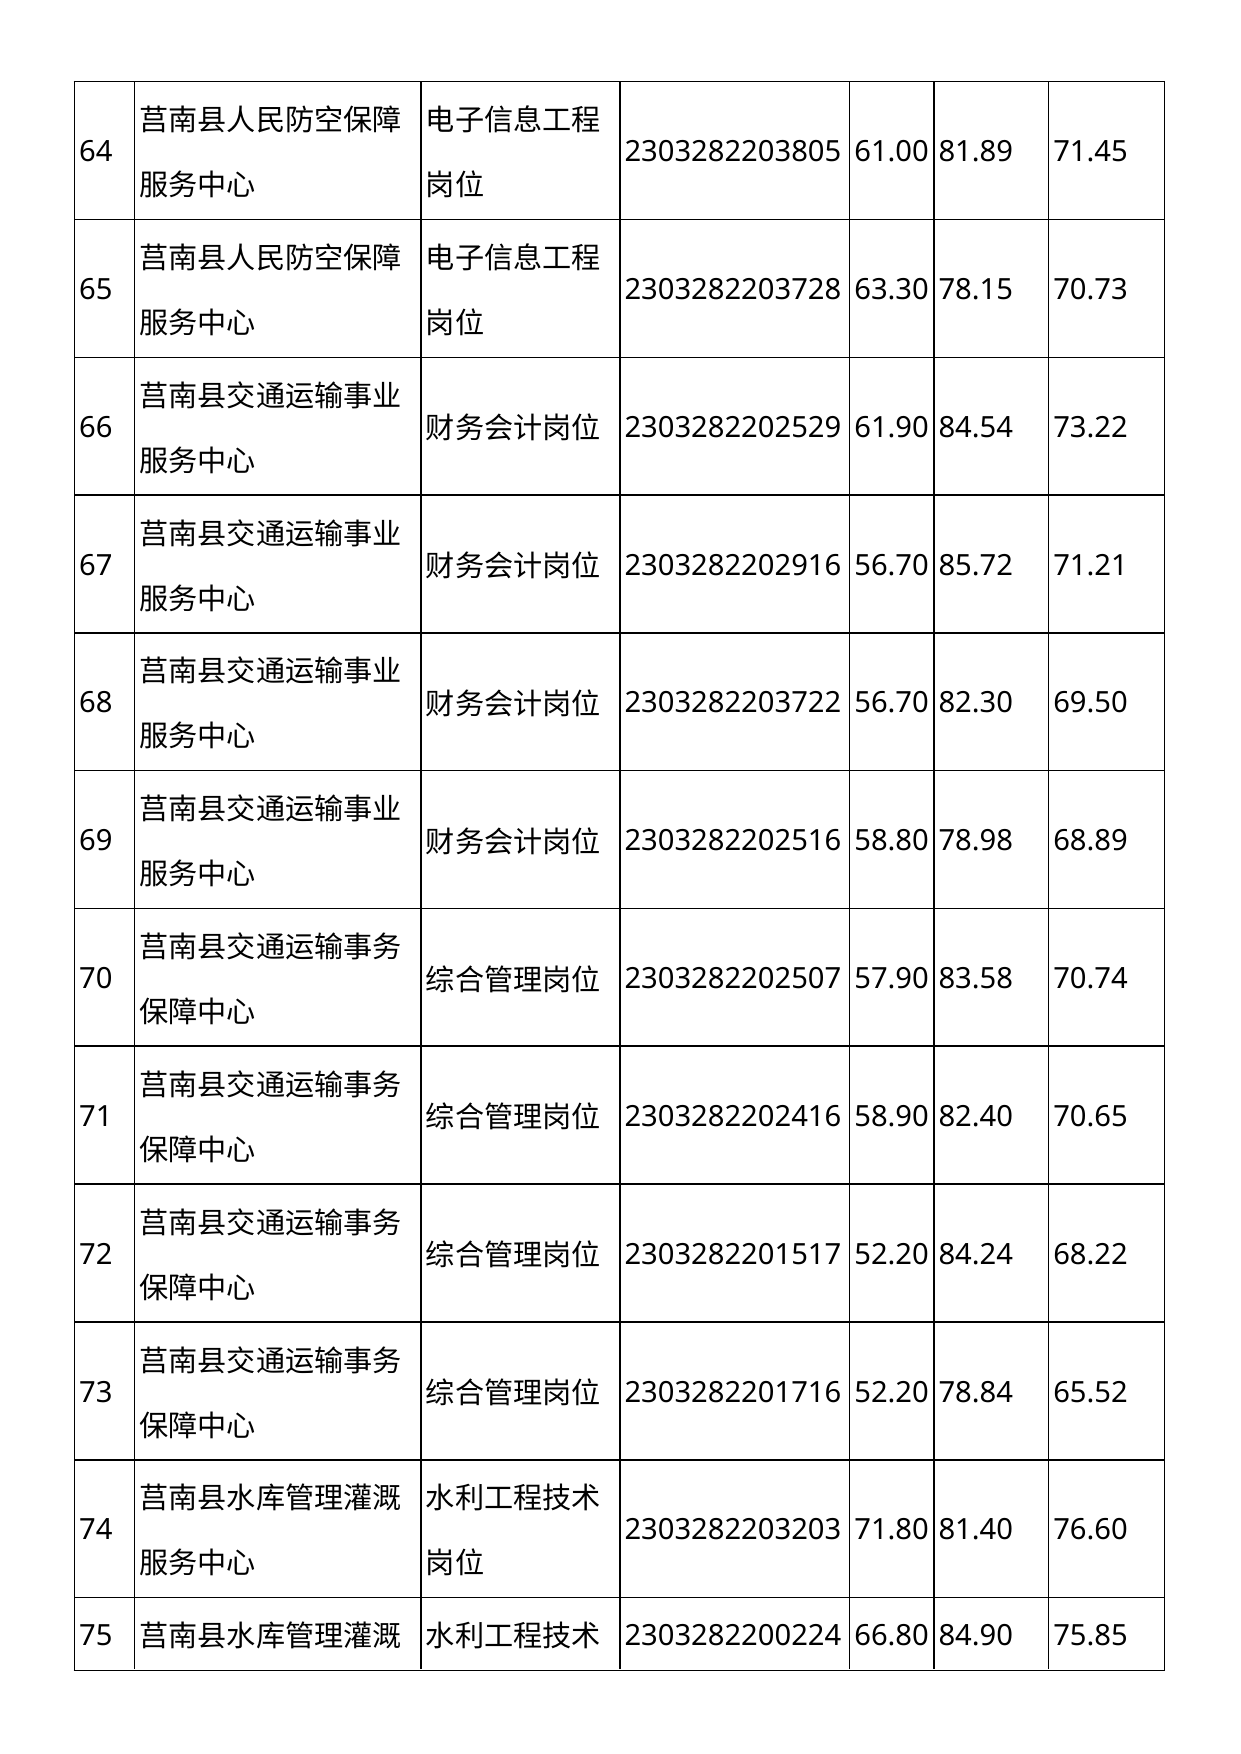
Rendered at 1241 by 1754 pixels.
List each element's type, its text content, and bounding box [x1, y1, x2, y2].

table_cell 68 [75, 634, 134, 770]
table_cell 65 [75, 220, 134, 356]
table_cell 56.70 [850, 496, 933, 632]
table_cell 76.60 [1049, 1461, 1164, 1597]
table_cell 2303282201517 [621, 1185, 849, 1321]
table_cell 财务会计岗位 [422, 496, 619, 632]
table_cell 69 [75, 771, 134, 908]
table_cell 综合管理岗位 [422, 909, 619, 1045]
table_cell 68.89 [1049, 771, 1164, 908]
table_cell 75 [75, 1598, 134, 1669]
table_cell 莒南县交通运输事业服务中心 [135, 496, 420, 632]
table_cell 2303282203728 [621, 220, 849, 356]
table_cell 81.40 [935, 1461, 1048, 1597]
table_cell 莒南县水库管理灌溉服务中心 [135, 1598, 420, 1669]
table_cell 73.22 [1049, 358, 1164, 494]
table_cell 52.20 [850, 1185, 933, 1321]
table_cell 82.30 [935, 634, 1048, 770]
table_cell 64 [75, 82, 134, 218]
table_cell 莒南县交通运输事业服务中心 [135, 634, 420, 770]
table_cell 52.20 [850, 1323, 933, 1459]
table_cell 2303282202529 [621, 358, 849, 494]
table_cell 莒南县人民防空保障服务中心 [135, 82, 420, 218]
table_cell 84.24 [935, 1185, 1048, 1321]
table_cell 莒南县交通运输事务保障中心 [135, 1047, 420, 1183]
table_cell 2303282200224 [621, 1598, 849, 1669]
table_cell 2303282202516 [621, 771, 849, 908]
table_cell 莒南县交通运输事务保障中心 [135, 1323, 420, 1459]
table_cell 71.21 [1049, 496, 1164, 632]
table_cell 70.65 [1049, 1047, 1164, 1183]
table_cell 85.72 [935, 496, 1048, 632]
table_cell 电子信息工程岗位 [422, 82, 619, 218]
table_cell 71.45 [1049, 82, 1164, 218]
table_cell 82.40 [935, 1047, 1048, 1183]
table_cell 莒南县水库管理灌溉服务中心 [135, 1461, 420, 1597]
table_cell 83.58 [935, 909, 1048, 1045]
table_cell 68.22 [1049, 1185, 1164, 1321]
table_cell 69.50 [1049, 634, 1164, 770]
table_cell 莒南县交通运输事业服务中心 [135, 358, 420, 494]
table_cell 84.90 [935, 1598, 1048, 1669]
table_cell 2303282203203 [621, 1461, 849, 1597]
table_cell 58.80 [850, 771, 933, 908]
table_cell 65.52 [1049, 1323, 1164, 1459]
table_cell 78.84 [935, 1323, 1048, 1459]
table_cell 70.74 [1049, 909, 1164, 1045]
table_cell 73 [75, 1323, 134, 1459]
table_cell 74 [75, 1461, 134, 1597]
table_cell 2303282201716 [621, 1323, 849, 1459]
table_cell 水利工程技术岗位 [422, 1598, 619, 1669]
table_cell 67 [75, 496, 134, 632]
table_cell 2303282203805 [621, 82, 849, 218]
table_cell 财务会计岗位 [422, 634, 619, 770]
table_cell 57.90 [850, 909, 933, 1045]
table_cell 综合管理岗位 [422, 1185, 619, 1321]
table_cell 66 [75, 358, 134, 494]
table_cell 61.90 [850, 358, 933, 494]
table_cell 81.89 [935, 82, 1048, 218]
table_cell 2303282202507 [621, 909, 849, 1045]
table_cell 电子信息工程岗位 [422, 220, 619, 356]
table_cell 财务会计岗位 [422, 771, 619, 908]
table_cell 莒南县交通运输事业服务中心 [135, 771, 420, 908]
table_cell 水利工程技术岗位 [422, 1461, 619, 1597]
table_cell 莒南县交通运输事务保障中心 [135, 909, 420, 1045]
table_cell 66.80 [850, 1598, 933, 1669]
table_cell 72 [75, 1185, 134, 1321]
table_cell 2303282202916 [621, 496, 849, 632]
table_cell 75.85 [1049, 1598, 1164, 1669]
table_cell 莒南县交通运输事务保障中心 [135, 1185, 420, 1321]
table_cell 财务会计岗位 [422, 358, 619, 494]
table_cell 84.54 [935, 358, 1048, 494]
table_cell 56.70 [850, 634, 933, 770]
table_cell 2303282203722 [621, 634, 849, 770]
table_cell 综合管理岗位 [422, 1323, 619, 1459]
table_cell 71.80 [850, 1461, 933, 1597]
table_cell 58.90 [850, 1047, 933, 1183]
table_cell 78.98 [935, 771, 1048, 908]
table_cell 63.30 [850, 220, 933, 356]
table_cell 2303282202416 [621, 1047, 849, 1183]
table_cell 70.73 [1049, 220, 1164, 356]
table_cell 70 [75, 909, 134, 1045]
table_cell 78.15 [935, 220, 1048, 356]
table_cell 综合管理岗位 [422, 1047, 619, 1183]
table_cell 71 [75, 1047, 134, 1183]
table_cell 莒南县人民防空保障服务中心 [135, 220, 420, 356]
table_cell 61.00 [850, 82, 933, 218]
